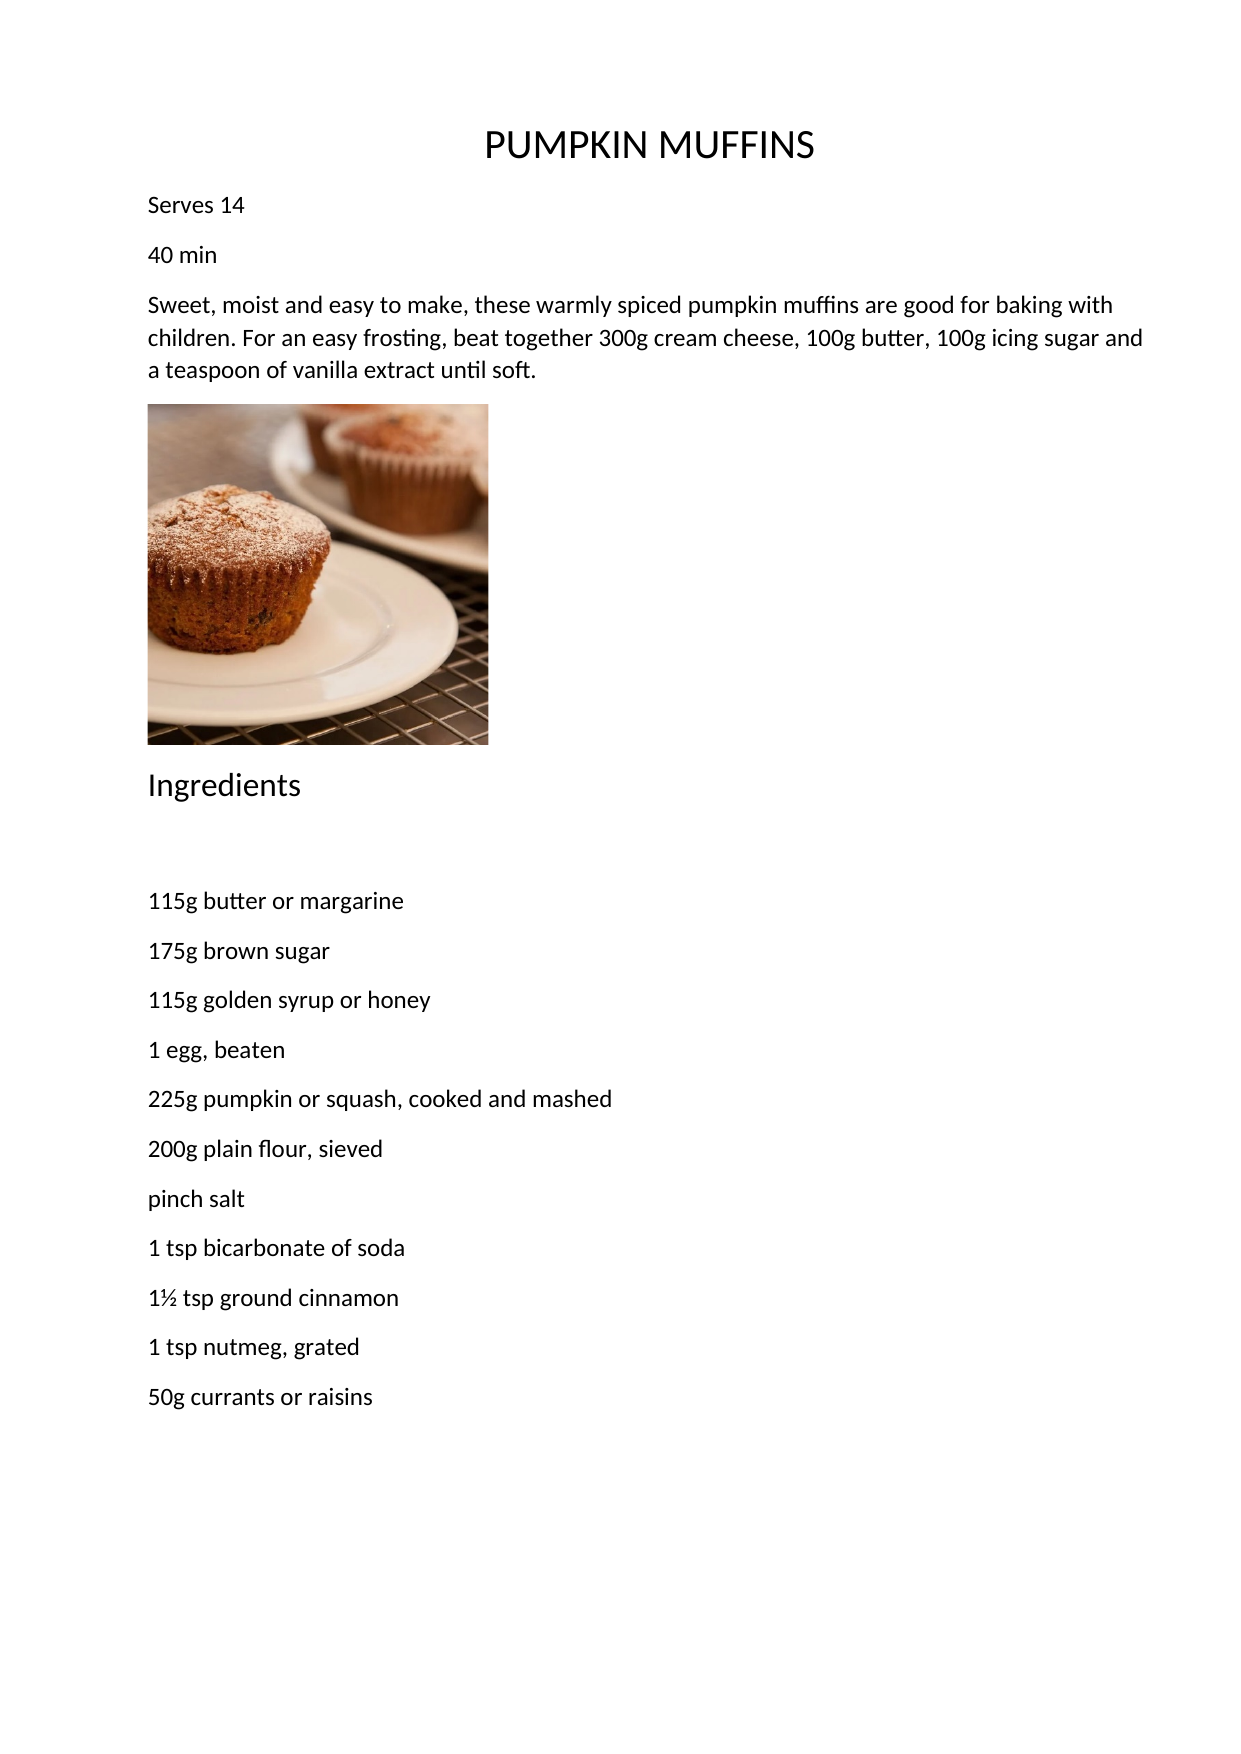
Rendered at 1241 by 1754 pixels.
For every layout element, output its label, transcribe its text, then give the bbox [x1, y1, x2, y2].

text 1 tsp nutmeg, grated [148, 1331, 1152, 1362]
text 1 tsp bicarbonate of soda [148, 1232, 1152, 1263]
text PUMPKIN MUFFINS [148, 118, 1152, 169]
picture [147, 404, 489, 745]
text Ingredients [148, 764, 1152, 805]
text Sweet, moist and easy to make, these warmly spiced pumpkin muffins are good for baking with children. For an easy frosting, beat together 300g cream cheese, 100g butter, 100g icing sugar and a teaspoon of vanilla extract until soft. [148, 289, 1152, 385]
text 175g brown sugar [148, 935, 1152, 965]
text 225g pumpkin or squash, cooked and mashed [148, 1083, 1152, 1114]
text 115g golden syrup or honey [148, 984, 1152, 1015]
text 200g plain flour, sieved [148, 1133, 1152, 1164]
text 115g butter or margarine [148, 885, 1152, 916]
text 1½ tsp ground cinnamon [148, 1282, 1152, 1312]
text 1 egg, beaten [148, 1034, 1152, 1064]
text Serves 14 [148, 190, 1152, 220]
text 40 min [148, 239, 1152, 270]
text 50g currants or raisins [148, 1381, 1152, 1412]
text pinch salt [148, 1183, 1152, 1213]
